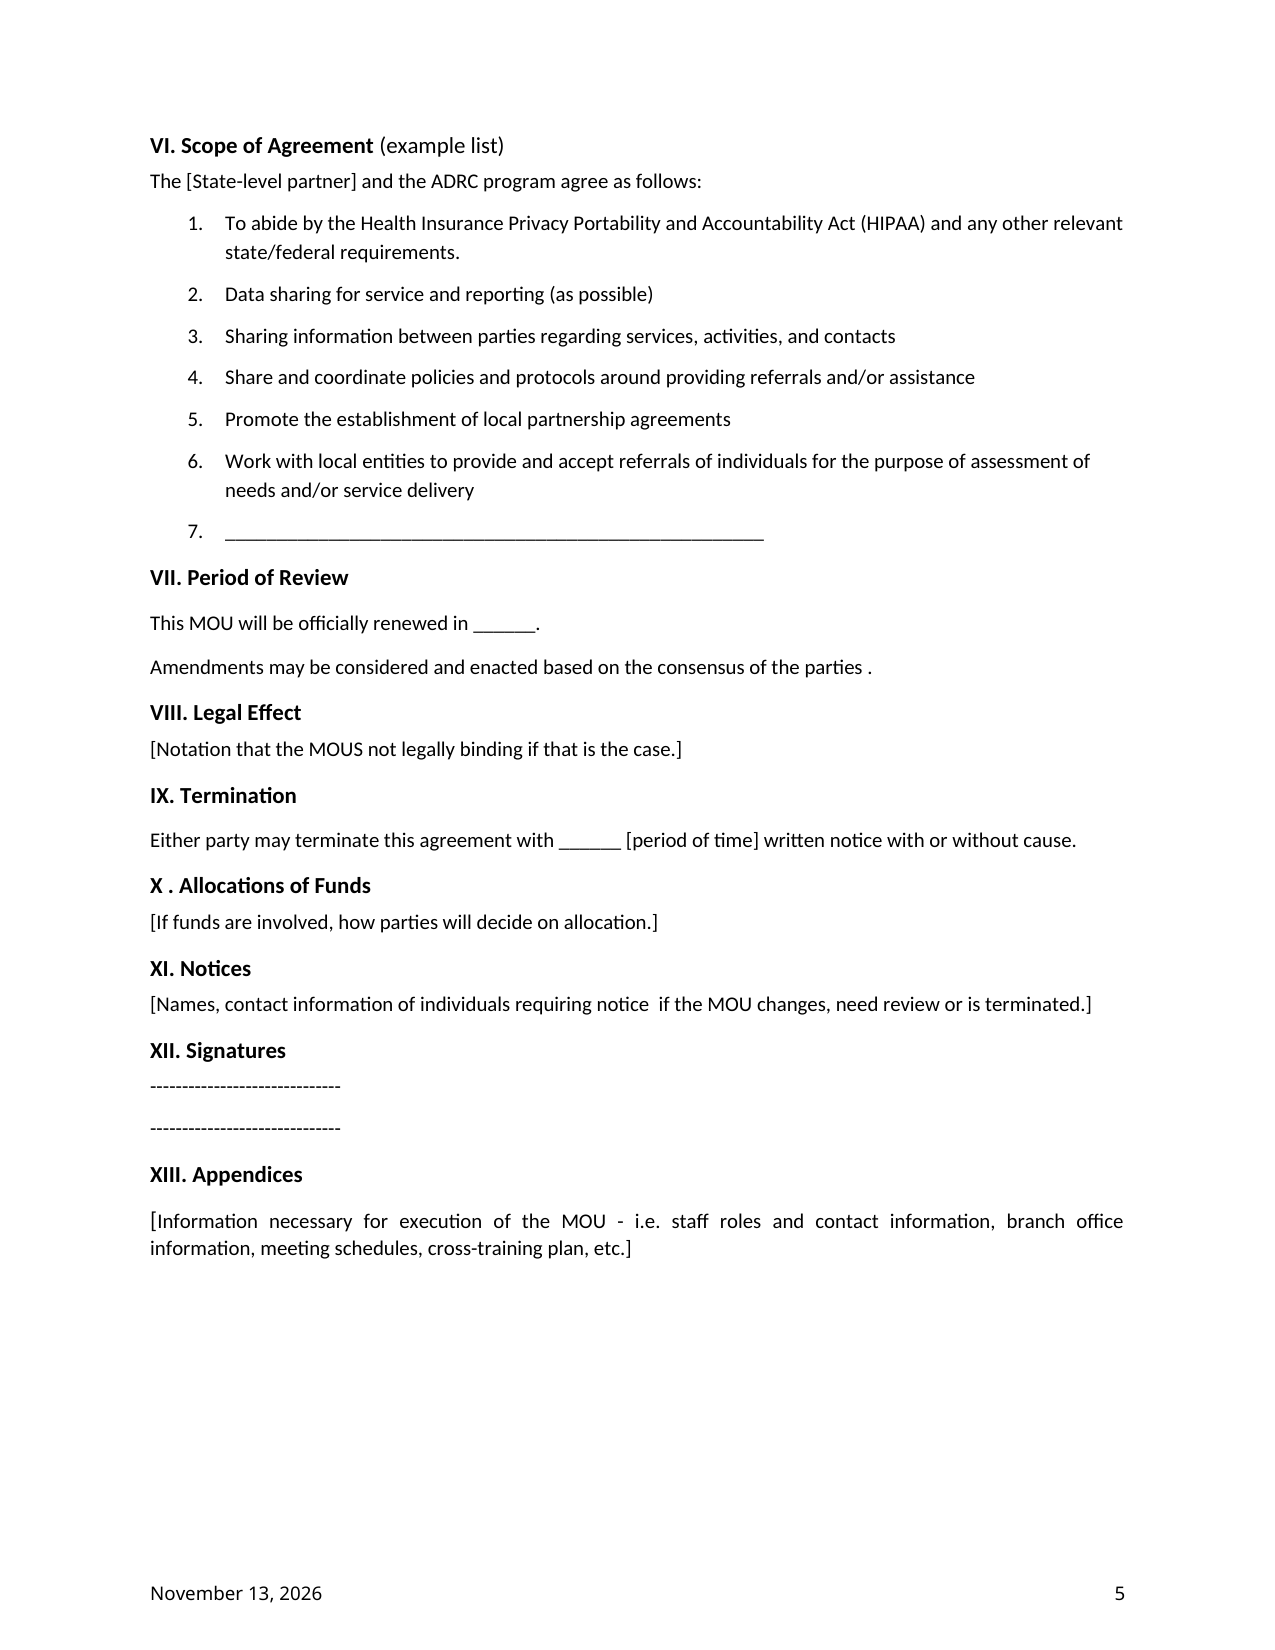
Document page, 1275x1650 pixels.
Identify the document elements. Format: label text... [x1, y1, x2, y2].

list Promote the establishment of local partnership agreements [187, 403, 1125, 432]
list Work with local entities to provide and accept referrals of individuals for the purpose of assessment of needs and/or service delivery [187, 445, 1125, 503]
subtitle [Information necessary for execution of the MOU - i.e. staff roles and contact information, branch office information, meeting schedules, cross-training plan, etc.] [150, 1207, 1125, 1260]
subtitle Amendments may be considered and enacted based on the consensus of the parties . [150, 654, 1125, 680]
subtitle VII. Period of Review [150, 563, 1125, 591]
list ____________________________________________________ [187, 516, 1125, 545]
subtitle IX. Termination [150, 781, 1125, 809]
text The [State-level partner] and the ADRC program agree as follows: [150, 166, 1125, 195]
text [Notation that the MOUS not legally binding if that is the case.] [150, 733, 1125, 762]
text ------------------------------ [150, 1112, 1125, 1141]
text [If funds are involved, how parties will decide on allocation.] [150, 906, 1125, 935]
text ------------------------------ [150, 1070, 1125, 1099]
subtitle Either party may terminate this agreement with ______ [period of time] written notice with or without cause. [150, 827, 1125, 853]
subtitle VI. Scope of Agreement (example list) [150, 131, 1125, 159]
list Sharing information between parties regarding services, activities, and contacts [187, 320, 1125, 349]
subtitle XII. Signatures [150, 1036, 1125, 1064]
subtitle This MOU will be officially renewed in ______. [150, 610, 1125, 636]
list Data sharing for service and reporting (as possible) [187, 278, 1125, 307]
list To abide by the Health Insurance Privacy Portability and Accountability Act (HIPAA) and any other relevant state/federal requirements. [187, 207, 1125, 266]
list Share and coordinate policies and protocols around providing referrals and/or assistance [187, 361, 1125, 391]
subtitle VIII. Legal Effect [150, 698, 1125, 727]
subtitle XI. Notices [150, 954, 1125, 982]
subtitle X . Allocations of Funds [150, 872, 1125, 900]
text [Names, contact information of individuals requiring notice if the MOU changes, need review or is terminated.] [150, 988, 1125, 1017]
subtitle XIII. Appendices [150, 1160, 1125, 1188]
